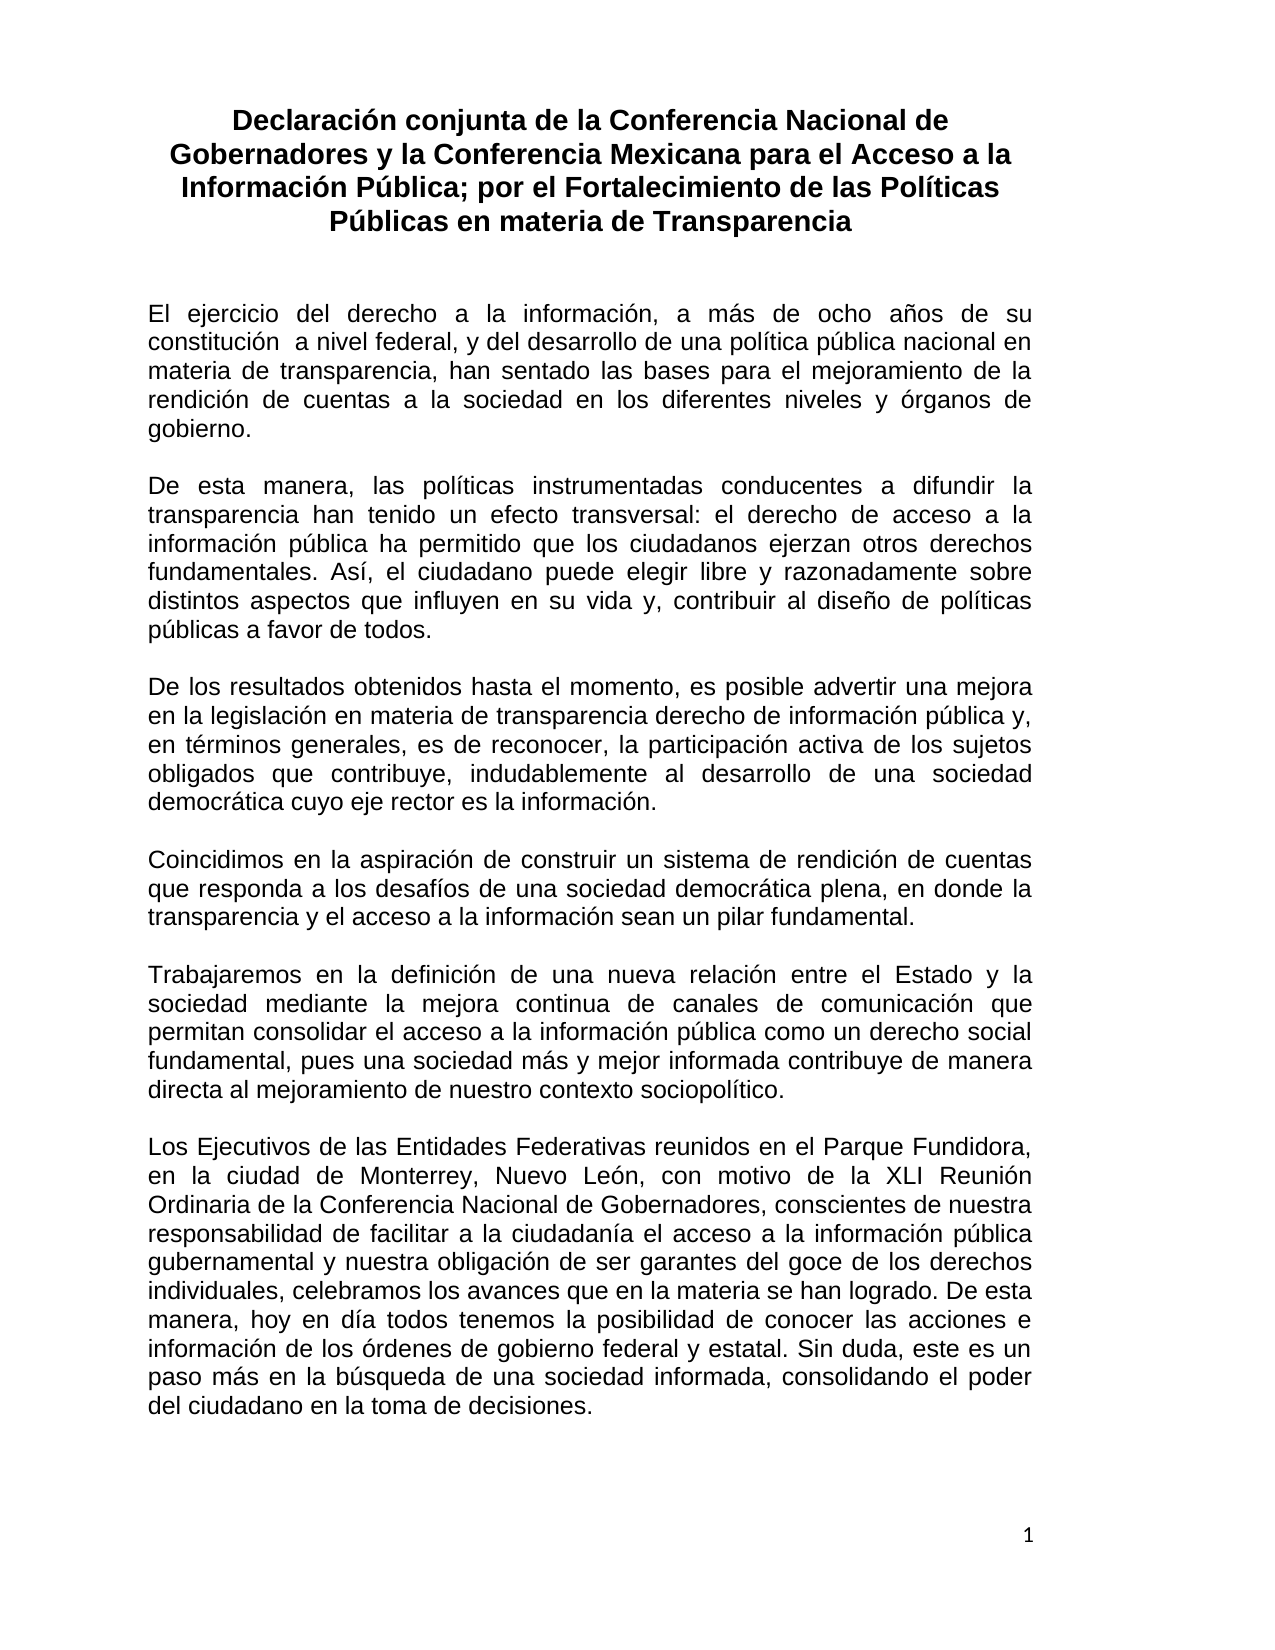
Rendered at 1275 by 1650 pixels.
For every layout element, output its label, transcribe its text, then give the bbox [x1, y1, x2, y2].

text De los resultados obtenidos hasta el momento, es posible advertir una mejora en la legislación en materia de transparencia derecho de información pública y, en términos generales, es de reconocer, la participación activa de los sujetos obligados que contribuye, indudablemente al desarrollo de una sociedad democrática cuyo eje rector es la información. [148, 672, 1034, 816]
text Trabajaremos en la definición de una nueva relación entre el Estado y la sociedad mediante la mejora continua de canales de comunicación que permitan consolidar el acceso a la información pública como un derecho social fundamental, pues una sociedad más y mejor informada contribuye de manera directa al mejoramiento de nuestro contexto sociopolítico. [148, 960, 1034, 1104]
text De esta manera, las políticas instrumentadas conducentes a difundir la transparencia han tenido un efecto transversal: el derecho de acceso a la información pública ha permitido que los ciudadanos ejerzan otros derechos fundamentales. Así, el ciudadano puede elegir libre y razonadamente sobre distintos aspectos que influyen en su vida y, contribuir al diseño de políticas públicas a favor de todos. [148, 471, 1034, 644]
text Declaración conjunta de la Conferencia Nacional de Gobernadores y la Conferencia Mexicana para el Acceso a la Información Pública; por el Fortalecimiento de las Políticas Públicas en materia de Transparencia [148, 103, 1034, 238]
text Los Ejecutivos de las Entidades Federativas reunidos en el Parque Fundidora, en la ciudad de Monterrey, Nuevo León, con motivo de la XLI Reunión Ordinaria de la Conferencia Nacional de Gobernadores, conscientes de nuestra responsabilidad de facilitar a la ciudadanía el acceso a la información pública gubernamental y nuestra obligación de ser garantes del goce de los derechos individuales, celebramos los avances que en la materia se han logrado. De esta manera, hoy en día todos tenemos la posibilidad de conocer las acciones e información de los órdenes de gobierno federal y estatal. Sin duda, este es un paso más en la búsqueda de una sociedad informada, consolidando el poder del ciudadano en la toma de decisiones. [148, 1132, 1034, 1420]
text El ejercicio del derecho a la información, a más de ocho años de su constitución a nivel federal, y del desarrollo de una política pública nacional en materia de transparencia, han sentado las bases para el mejoramiento de la rendición de cuentas a la sociedad en los diferentes niveles y órganos de gobierno. [148, 299, 1034, 442]
text Coincidimos en la aspiración de construir un sistema de rendición de cuentas que responda a los desafíos de una sociedad democrática plena, en donde la transparencia y el acceso a la información sean un pilar fundamental. [148, 845, 1034, 931]
